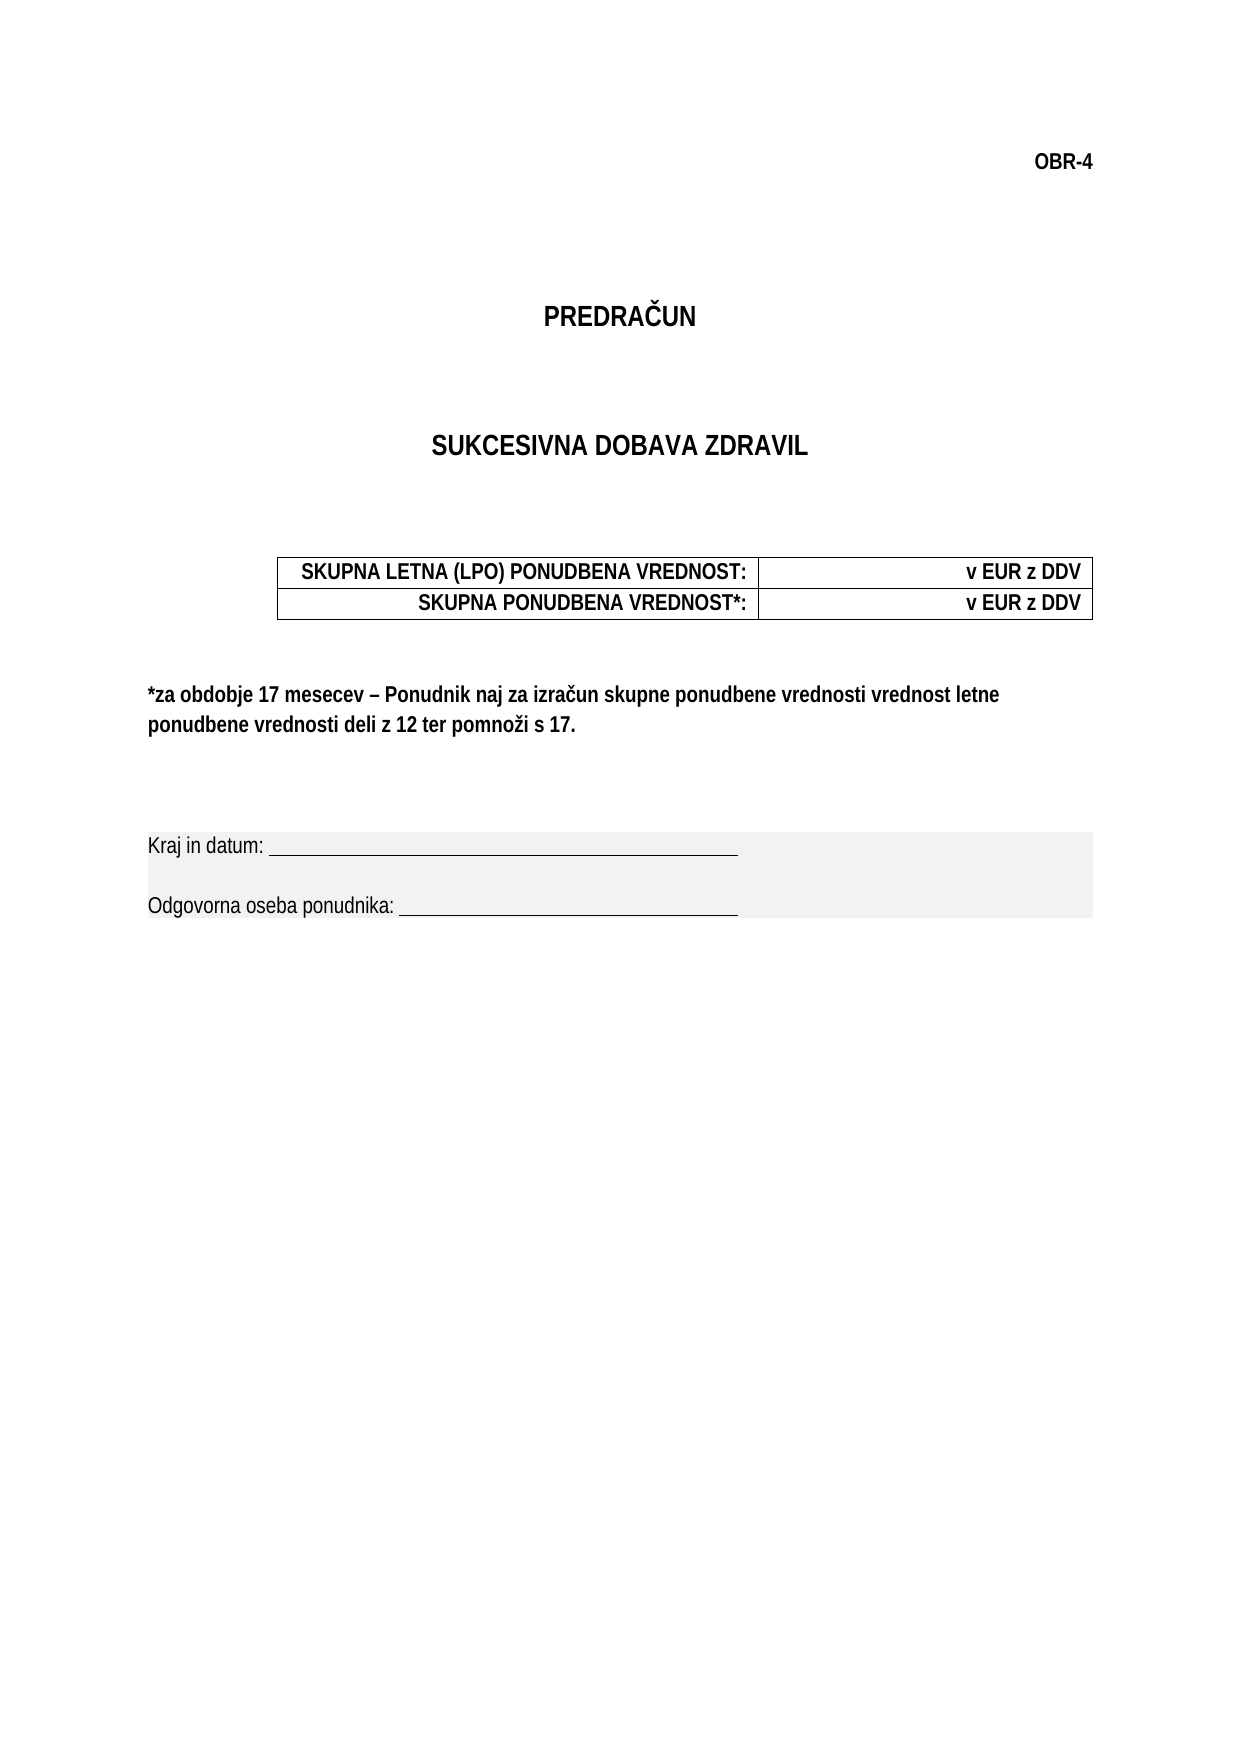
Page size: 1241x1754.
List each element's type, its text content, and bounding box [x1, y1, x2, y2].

text SUKCESIVNA DOBAVA ZDRAVIL [148, 428, 1093, 461]
table_header SKUPNA LETNA (LPO) PONUDBENA VREDNOST: [278, 558, 758, 588]
text PREDRAČUN [148, 299, 1093, 332]
text Kraj in datum: [148, 832, 1093, 858]
text OBR-4 [148, 148, 1093, 174]
table_header v EUR z DDV [759, 558, 1092, 588]
text *za obdobje 17 mesecev – Ponudnik naj za izračun skupne ponudbene vrednosti vrednost letne ponudbene vrednosti deli z 12 ter pomnoži s 17. [148, 681, 1093, 737]
table_cell SKUPNA PONUDBENA VREDNOST*: [278, 589, 758, 619]
text Odgovorna oseba ponudnika: [148, 892, 1093, 918]
table_cell v EUR z DDV [759, 589, 1092, 619]
